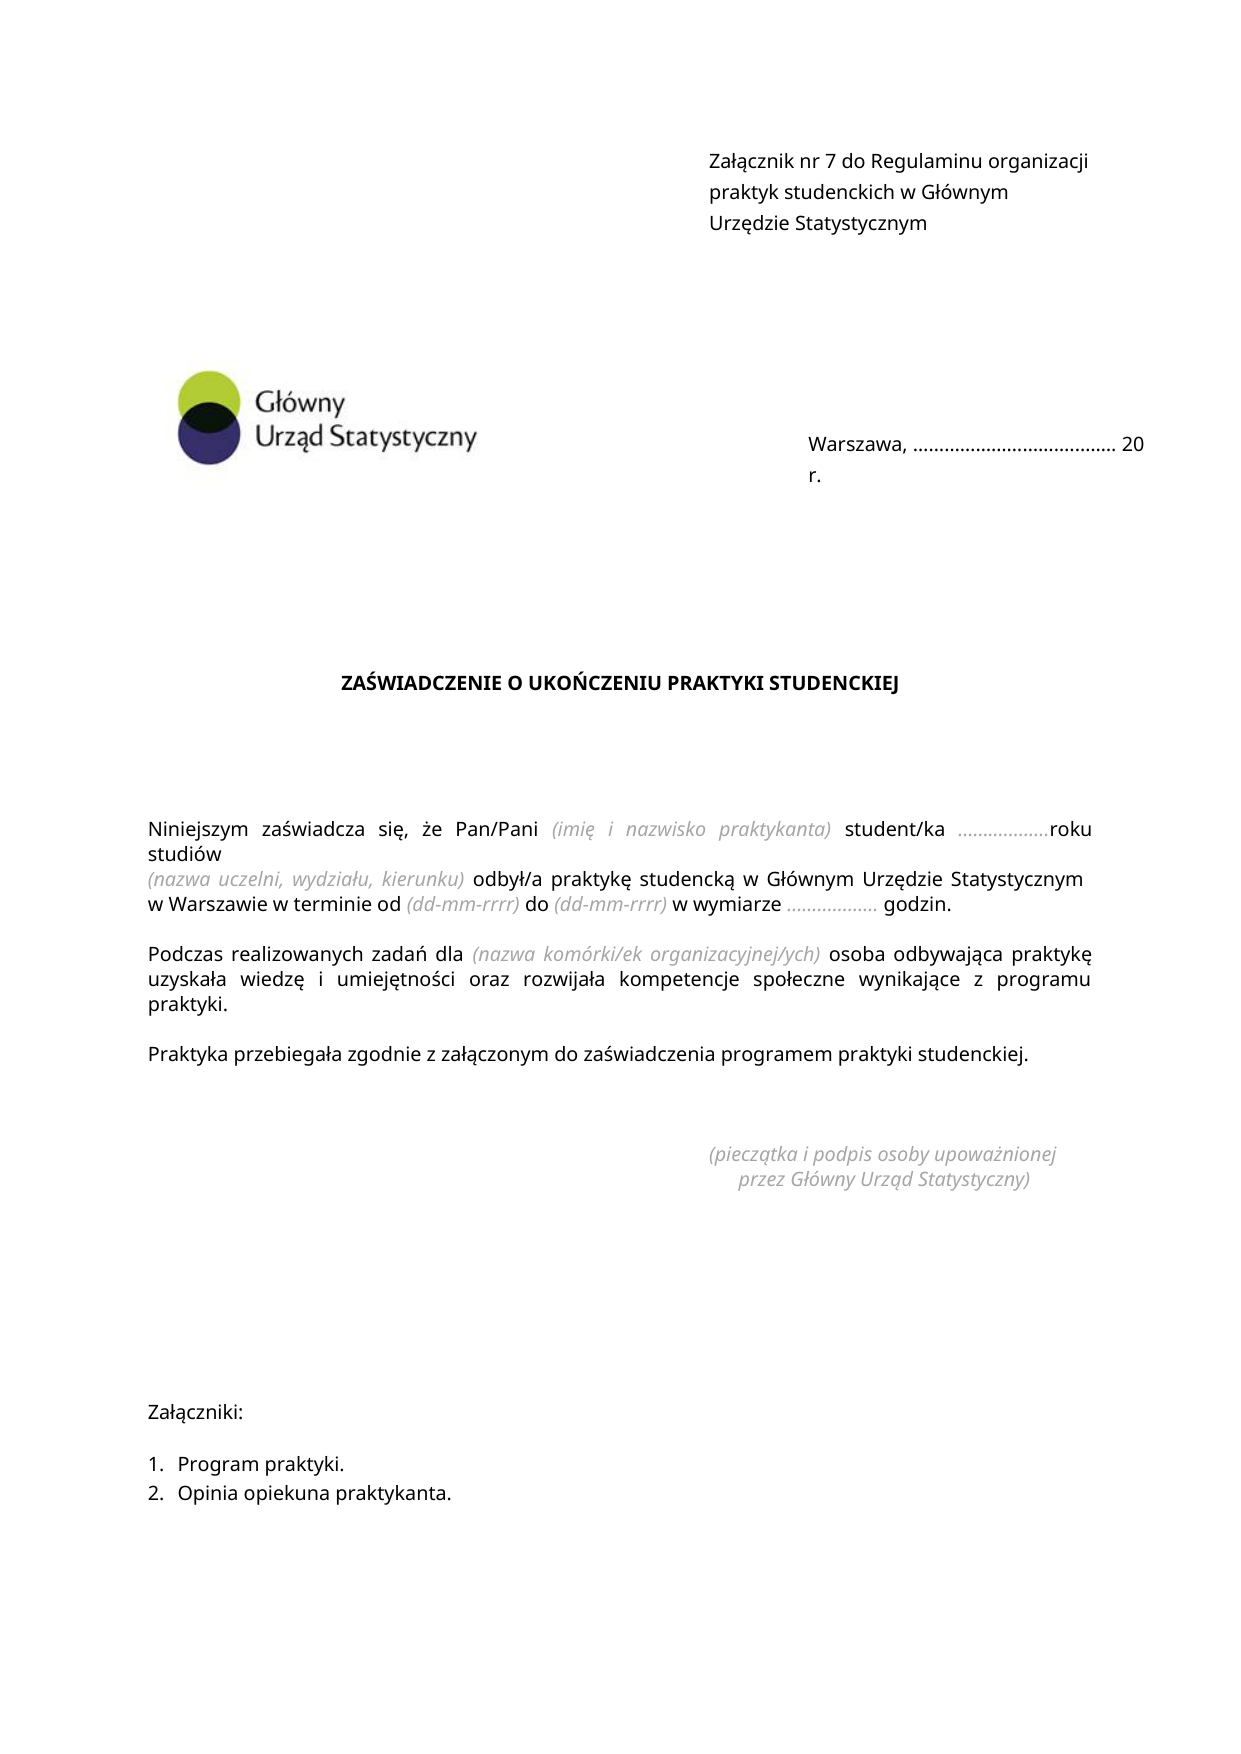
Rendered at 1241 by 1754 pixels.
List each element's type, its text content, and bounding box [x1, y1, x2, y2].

list Opinia opiekuna praktykanta. [148, 1479, 1092, 1506]
text przez Główny Urząd Statystyczny) [738, 1166, 1092, 1191]
text ZAŚWIADCZENIE O UKOŃCZENIU PRAKTYKI STUDENCKIEJ [148, 669, 1092, 696]
list Program praktyki. [148, 1450, 1092, 1477]
text (pieczątka i podpis osoby upoważnionej [709, 1141, 1092, 1166]
text Załączniki: [148, 1398, 1092, 1425]
text Załącznik nr 7 do Regulaminu organizacji praktyk studenckich w Głównym Urzędzie Statystycznym [709, 148, 1092, 237]
text Podczas realizowanych zadań dla (nazwa komórki/ek organizacyjnej/ych) osoba odbywająca praktykę uzyskała wiedzę i umiejętności oraz rozwijała kompetencje społeczne wynikające z programu praktyki. [148, 941, 1092, 1016]
picture [147, 340, 508, 496]
text Praktyka przebiegała zgodnie z załączonym do zaświadczenia programem praktyki studenckiej. [148, 1041, 1092, 1066]
text Niniejszym zaświadcza się, że Pan/Pani (imię i nazwisko praktykanta) student/ka ………………roku studiów (nazwa uczelni, wydziału, kierunku) odbył/a praktykę studencką w Głównym Urzędzie Statystycznym w Warszawie w terminie od (dd-mm-rrrr) do (dd-mm-rrrr) w wymiarze ……………… godzin. [148, 816, 1092, 916]
